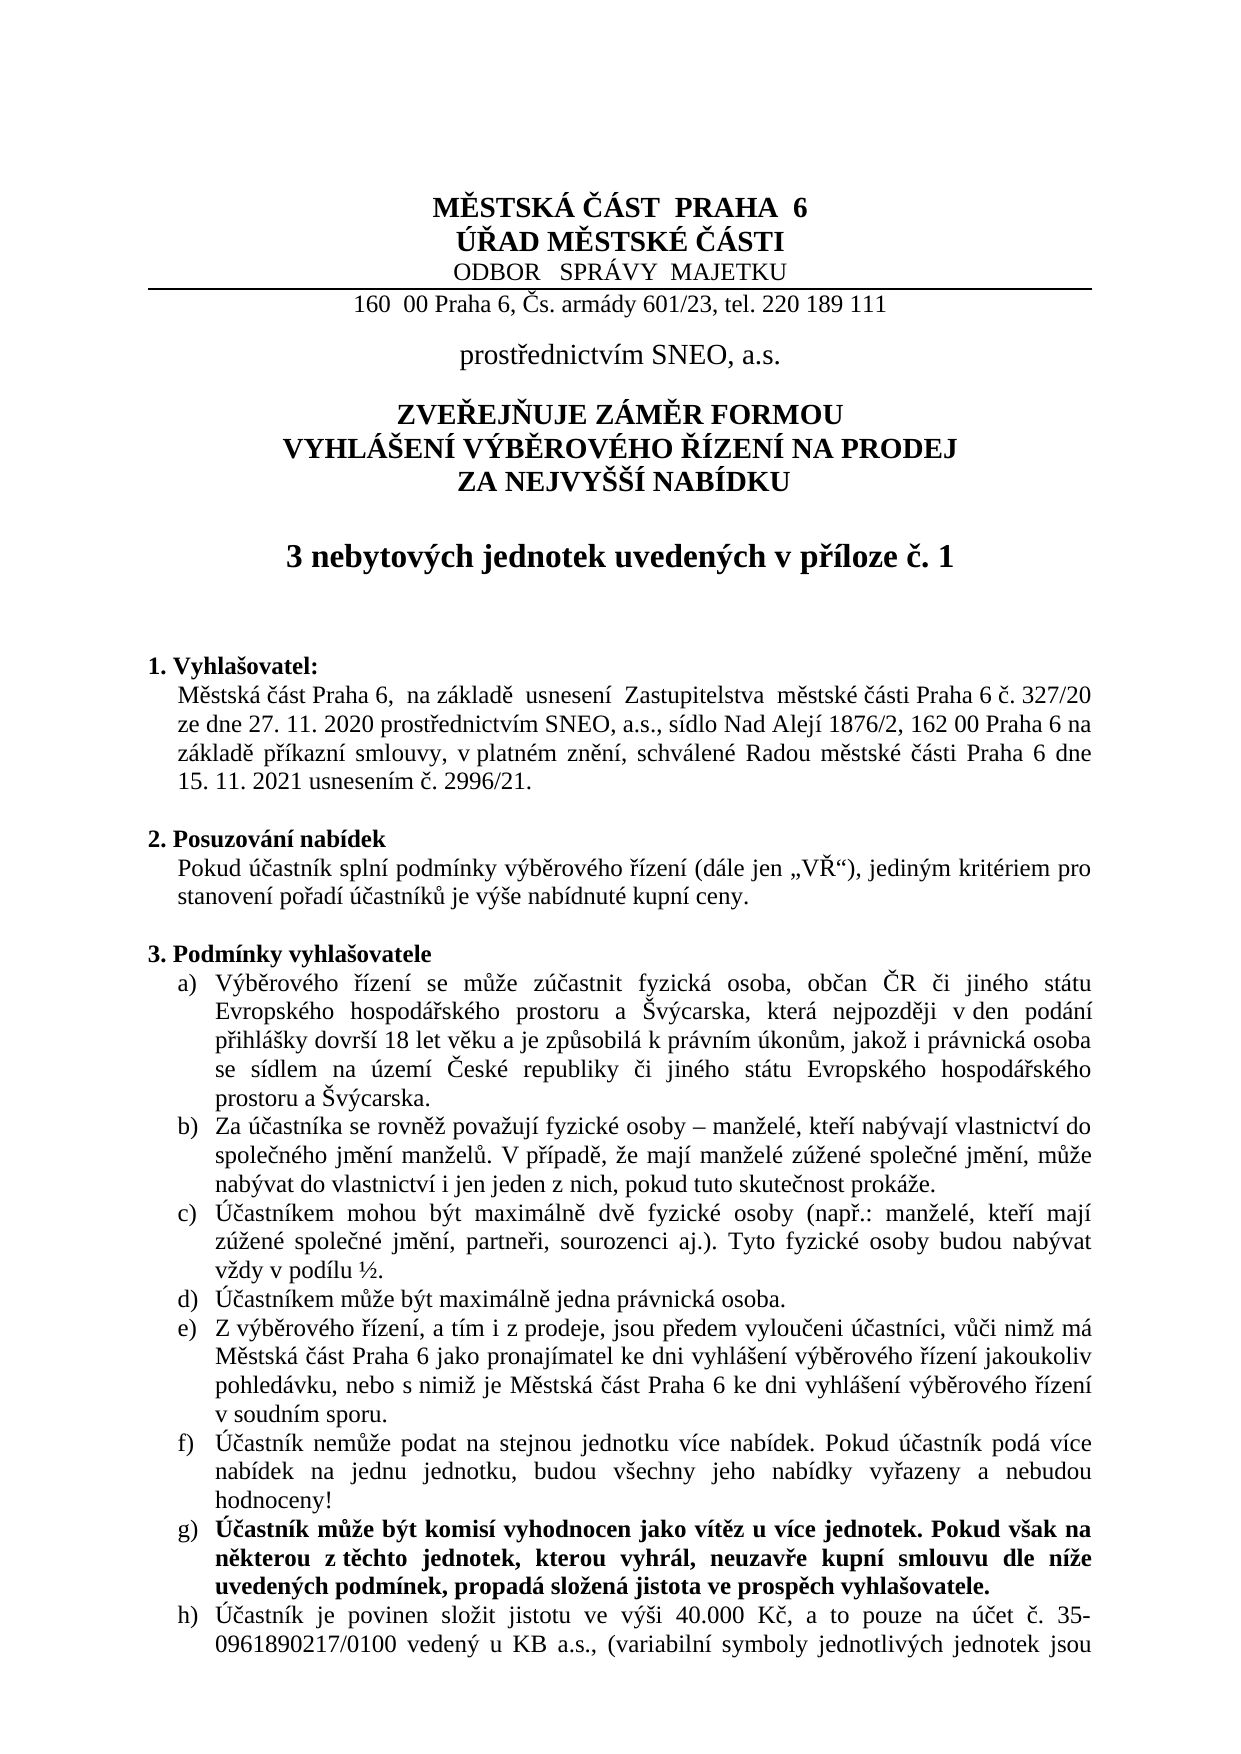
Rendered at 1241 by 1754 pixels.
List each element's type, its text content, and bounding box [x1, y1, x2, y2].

text 2. Posuzování nabídek [148, 824, 1092, 853]
text 1. Vyhlašovatel: [148, 651, 1092, 680]
text ZA NEJVYŠŠÍ NABÍDKU [148, 464, 1092, 498]
text VYHLÁŠENÍ VÝBĚROVÉHO ŘÍZENÍ NA PRODEJ [148, 431, 1092, 464]
list Za účastníka se rovněž považují fyzické osoby – manželé, kteří nabývají vlastnictví do společného jmění manželů. V případě, že mají manželé zúžené společné jmění, může nabývat do vlastnictví i jen jeden z nich, pokud tuto skutečnost prokáže. [177, 1111, 1092, 1198]
text 3. Podmínky vyhlašovatele [148, 939, 1092, 968]
list Účastník nemůže podat na stejnou jednotku více nabídek. Pokud účastník podá více nabídek na jednu jednotku, budou všechny jeho nabídky vyřazeny a nebudou hodnoceny! [177, 1428, 1092, 1514]
text Městská část Praha 6, na základě usnesení Zastupitelstva městské části Praha 6 č. 327/20 ze dne 27. 11. 2020 prostřednictvím SNEO, a.s., sídlo Nad Alejí 1876/2, 162 00 Praha 6 na základě příkazní smlouvy, v platném znění, schválené Radou městské části Praha 6 dne 15. 11. 2021 usnesením č. 2996/21. [177, 680, 1092, 795]
list Účastník může být komisí vyhodnocen jako vítěz u více jednotek. Pokud však na některou z těchto jednotek, kterou vyhrál, neuzavře kupní smlouvu dle níže uvedených podmínek, propadá složená jistota ve prospěch vyhlašovatele. [177, 1514, 1092, 1600]
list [177, 1600, 1092, 1658]
text 160 00 Praha 6, Čs. armády 601/23, tel. 220 189 111 [148, 290, 1092, 318]
list Účastníkem může být maximálně jedna právnická osoba. [177, 1284, 1092, 1313]
list Výběrového řízení se může zúčastnit fyzická osoba, občan ČR či jiného státu Evropského hospodářského prostoru a Švýcarska, která nejpozději v den podání přihlášky dovrší 18 let věku a je způsobilá k právním úkonům, jakož i právnická osoba se sídlem na území České republiky či jiného státu Evropského hospodářského prostoru a Švýcarska. [177, 968, 1092, 1111]
subtitle ÚŘAD MĚSTSKÉ ČÁSTI [148, 224, 1092, 257]
text 3 nebytových jednotek uvedených v příloze č. 1 [148, 536, 1092, 575]
text Pokud účastník splní podmínky výběrového řízení (dále jen „VŘ“), jediným kritériem pro stanovení pořadí účastníků je výše nabídnuté kupní ceny. [177, 853, 1092, 910]
text ZVEŘEJŇUJE ZÁMĚR FORMOU [148, 397, 1092, 431]
list Z výběrového řízení, a tím i z prodeje, jsou předem vyloučeni účastníci, vůči nimž má Městská část Praha 6 jako pronajímatel ke dni vyhlášení výběrového řízení jakoukoliv pohledávku, nebo s nimiž je Městská část Praha 6 ke dni vyhlášení výběrového řízení v soudním sporu. [177, 1313, 1092, 1428]
text ODBOR SPRÁVY MAJETKU [148, 257, 1092, 288]
list Účastníkem mohou být maximálně dvě fyzické osoby (např.: manželé, kteří mají zúžené společné jmění, partneři, sourozenci aj.). Tyto fyzické osoby budou nabývat vždy v podílu ½. [177, 1198, 1092, 1284]
text prostřednictvím SNEO, a.s. [148, 337, 1092, 371]
title MĚSTSKÁ ČÁST PRAHA 6 [148, 190, 1092, 224]
